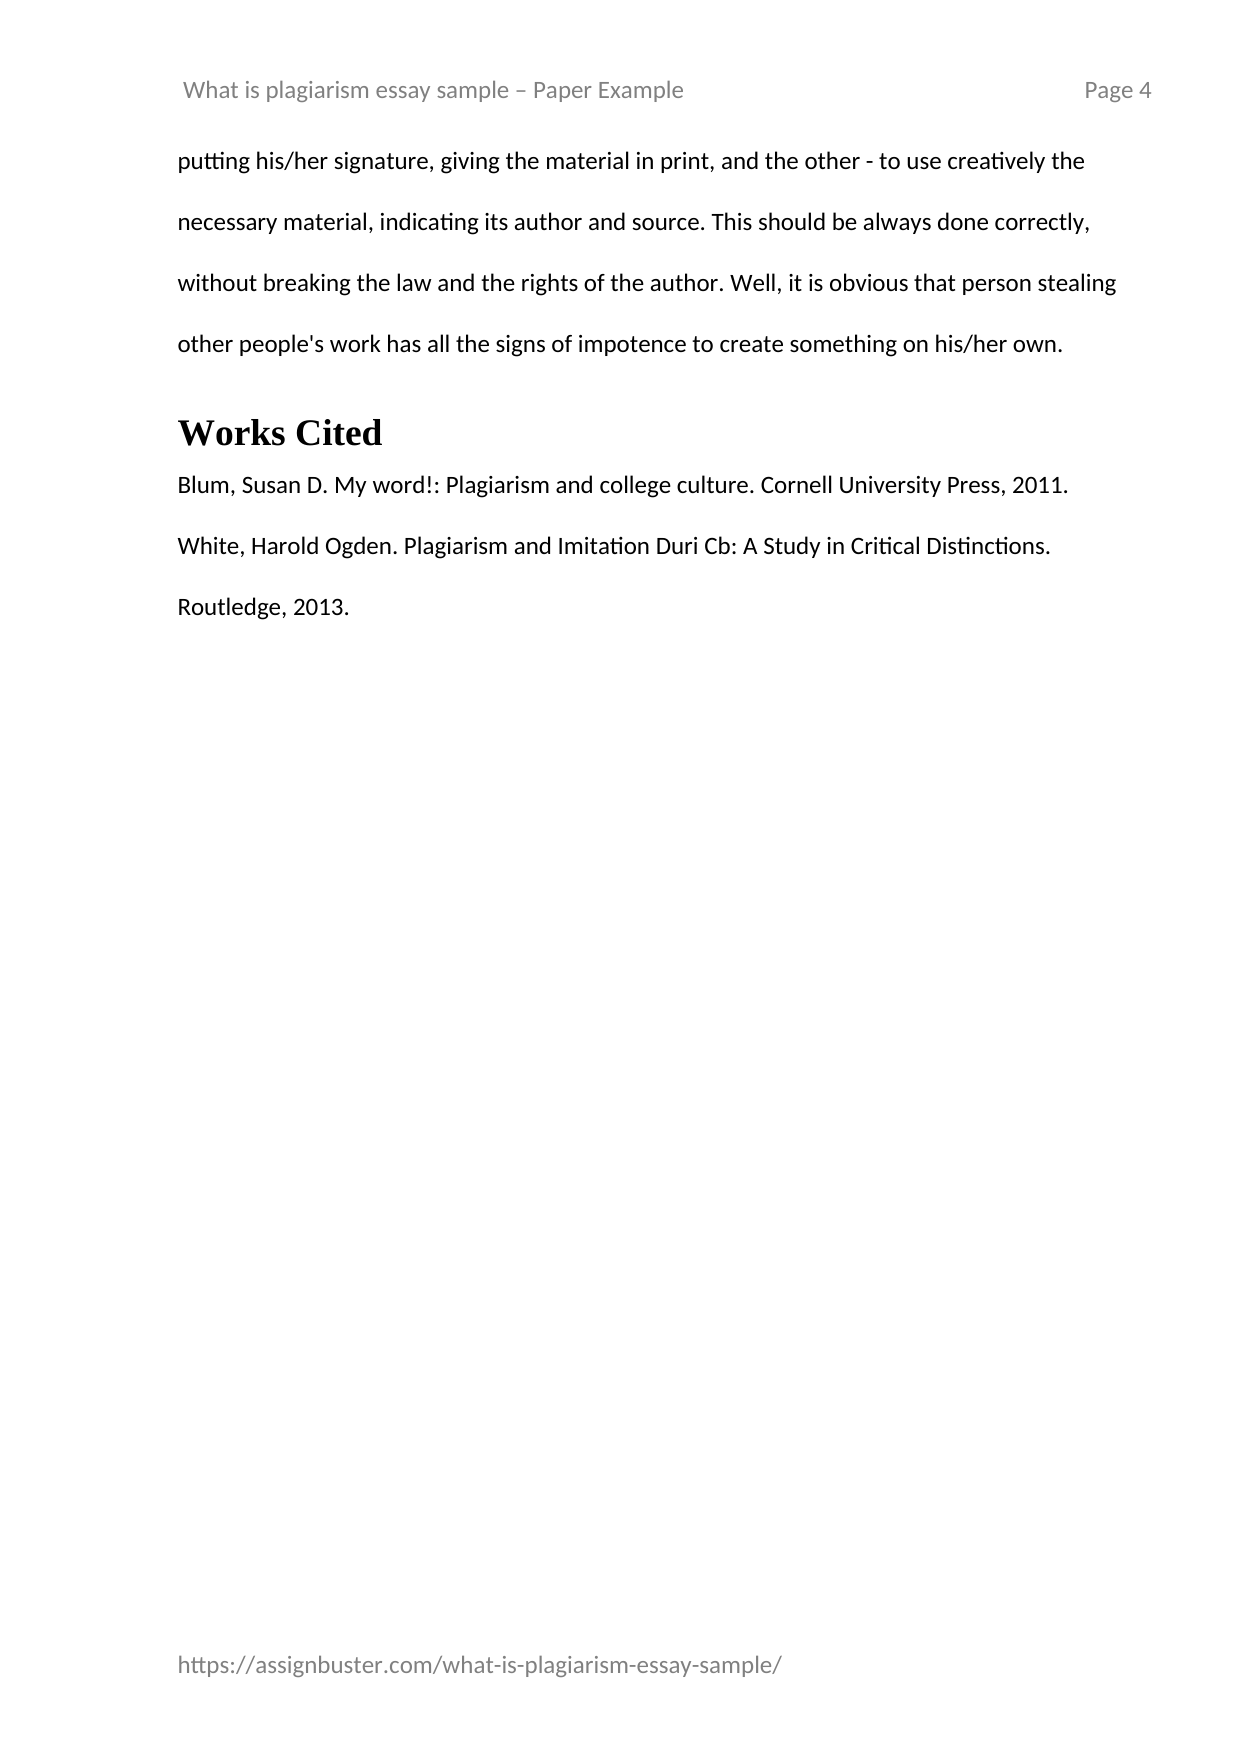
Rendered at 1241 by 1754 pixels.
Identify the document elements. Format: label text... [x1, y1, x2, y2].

subtitle Works Cited [177, 410, 1152, 453]
text Blum, Susan D. My word!: Plagiarism and college culture. Cornell University Press, 2011. White, Harold Ogden. Plagiarism and Imitation Duri Cb: A Study in Critical Distinctions. Routledge, 2013. [177, 469, 1152, 622]
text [177, 145, 1152, 359]
